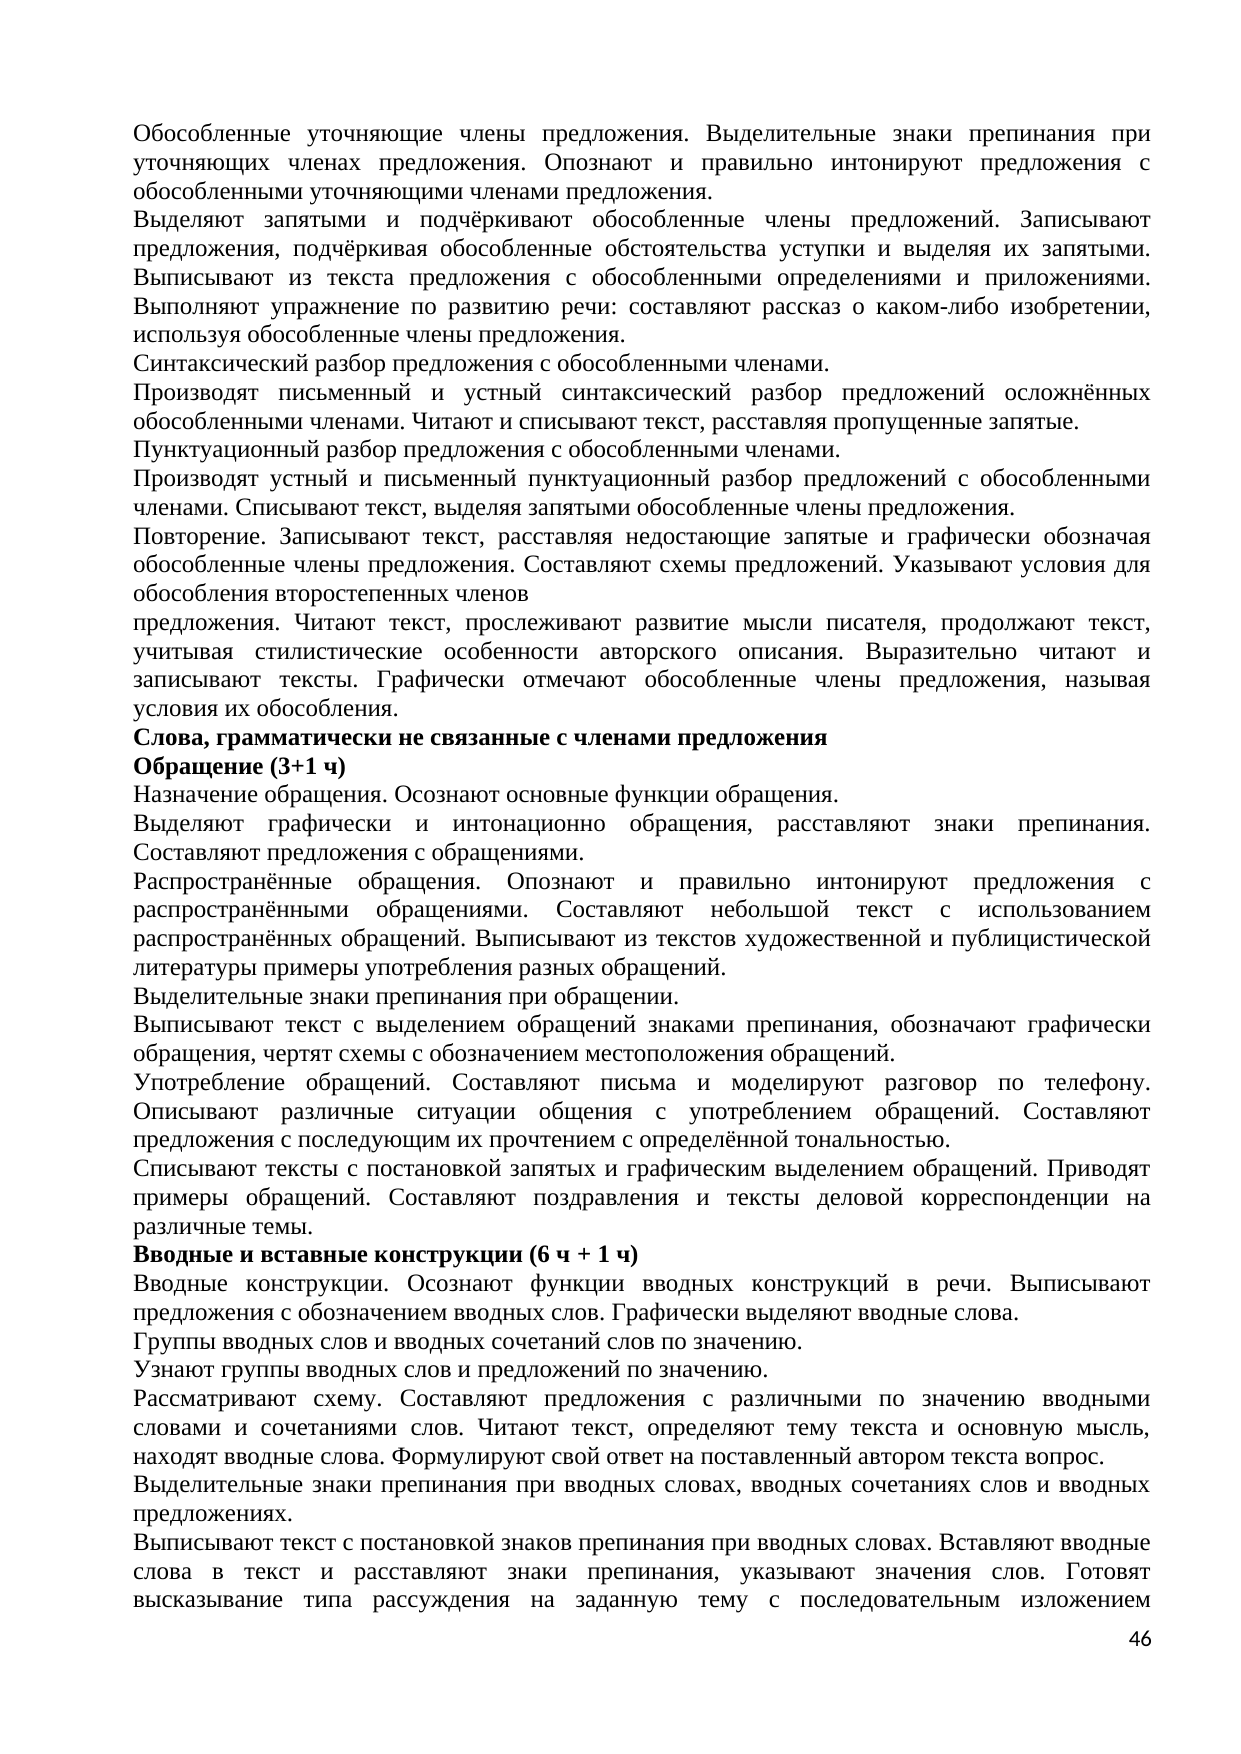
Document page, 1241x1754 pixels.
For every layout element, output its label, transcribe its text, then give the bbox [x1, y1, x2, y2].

text Выделяют запятыми и подчёркивают обособленные члены предложений. Записывают предложения, подчёркивая обособленные обстоятельства уступки и выделяя их запятыми. Выписывают из текста предложения с обособленными определениями и приложениями. Выполняют упражнение по развитию речи: составляют рассказ о каком-либо изобретении, используя обособленные члены предложения. [133, 204, 1152, 348]
text Обособленные уточняющие члены предложения. Выделительные знаки препинания при уточняющих членах предложения. Опознают и правильно интонируют предложения с обособленными уточняющими членами предложения. [133, 118, 1152, 204]
text Выписывают текст с выделением обращений знаками препинания, обозначают графически обращения, чертят схемы с обозначением местоположения обращений. [133, 1009, 1152, 1067]
text Производят устный и письменный пунктуационный разбор предложений с обособленными членами. Списывают текст, выделяя запятыми обособленные члены предложения. [133, 463, 1152, 521]
text Слова, грамматически не связанные с членами предложения [133, 722, 1152, 751]
text Группы вводных слов и вводных сочетаний слов по значению. [133, 1326, 1152, 1354]
text Списывают тексты с постановкой запятых и графическим выделением обращений. Приводят примеры обращений. Составляют поздравления и тексты деловой корреспонденции на различные темы. [133, 1153, 1152, 1239]
text Рассматривают схему. Составляют предложения с различными по значению вводными словами и сочетаниями слов. Читают текст, определяют тему текста и основную мысль, находят вводные слова. Формулируют свой ответ на поставленный автором текста вопрос. [133, 1383, 1152, 1469]
text Выделительные знаки препинания при вводных словах, вводных сочетаниях слов и вводных предложениях. [133, 1469, 1152, 1527]
text Распространённые обращения. Опознают и правильно интонируют предложения с распространёнными обращениями. Составляют небольшой текст с использованием распространённых обращений. Выписывают из текстов художественной и публицистической литературы примеры употребления разных обращений. [133, 866, 1152, 981]
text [133, 1527, 1152, 1613]
text Вводные конструкции. Осознают функции вводных конструкций в речи. Выписывают предложения с обозначением вводных слов. Графически выделяют вводные слова. [133, 1268, 1152, 1326]
text Употребление обращений. Составляют письма и моделируют разговор по телефону. Описывают различные ситуации общения с употреблением обращений. Составляют предложения с последующим их прочтением с определённой тональностью. [133, 1067, 1152, 1153]
text предложения. Читают текст, прослеживают развитие мысли писателя, продолжают текст, учитывая стилистические особенности авторского описания. Выразительно читают и записывают тексты. Графически отмечают обособленные члены предложения, называя условия их обособления. [133, 607, 1152, 722]
text Вводные и вставные конструкции (6 ч + 1 ч) [133, 1239, 1152, 1268]
text Обращение (3+1 ч) [133, 751, 1152, 779]
text Назначение обращения. Осознают основные функции обращения. [133, 779, 1152, 808]
text Повторение. Записывают текст, расставляя недостающие запятые и графически обозначая обособленные члены предложения. Составляют схемы предложений. Указывают условия для обособления второстепенных членов [133, 521, 1152, 607]
text Выделяют графически и интонационно обращения, расставляют знаки препинания. Составляют предложения с обращениями. [133, 808, 1152, 866]
text Синтаксический разбор предложения с обособленными членами. [133, 348, 1152, 377]
text Пунктуационный разбор предложения с обособленными членами. [133, 434, 1152, 463]
text Производят письменный и устный синтаксический разбор предложений осложнённых обособленными членами. Читают и списывают текст, расставляя пропущенные запятые. [133, 377, 1152, 434]
text Узнают группы вводных слов и предложений по значению. [133, 1354, 1152, 1383]
text Выделительные знаки препинания при обращении. [133, 981, 1152, 1009]
